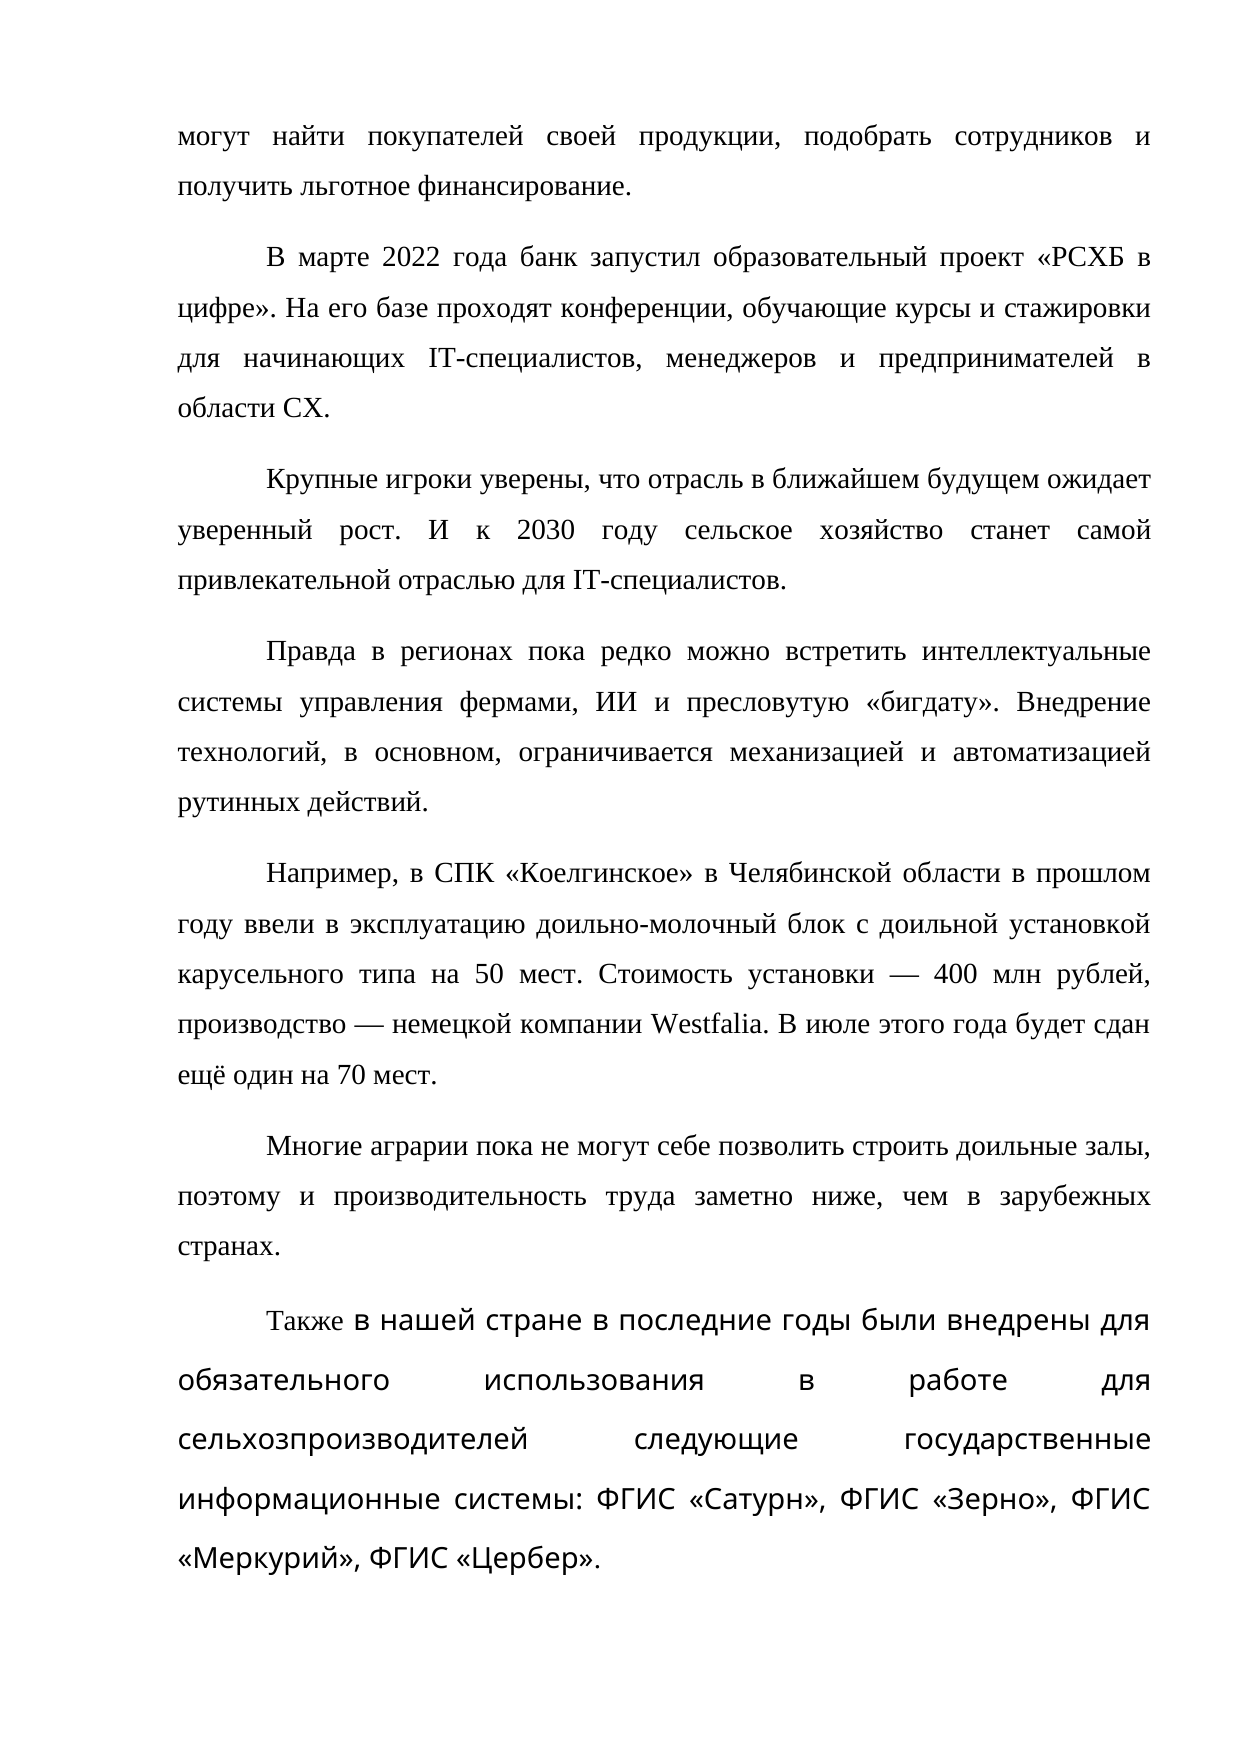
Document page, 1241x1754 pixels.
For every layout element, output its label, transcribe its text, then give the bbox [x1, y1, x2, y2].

text В марте 2022 года банк запустил образовательный проект «РСХБ в цифре». На его базе проходят конференции, обучающие курсы и стажировки для начинающих IT-специалистов, менеджеров и предпринимателей в области СХ. [177, 239, 1152, 424]
text Также в нашей стране в последние годы были внедрены для обязательного использования в работе для сельхозпроизводителей следующие государственные информационные системы: ФГИС «Сатурн», ФГИС «Зерно», ФГИС «Меркурий», ФГИС «Цербер». [177, 1300, 1152, 1577]
text Например, в СПК «Коелгинское» в Челябинской области в прошлом году ввели в эксплуатацию доильно-молочный блок с доильной установкой карусельного типа на 50 мест. Стоимость установки — 400 млн рублей, производство — немецкой компании Westfalia. В июле этого года будет сдан ещё один на 70 мест. [177, 856, 1152, 1090]
text Правда в регионах пока редко можно встретить интеллектуальные системы управления фермами, ИИ и пресловутую «бигдату». Внедрение технологий, в основном, ограничивается механизацией и автоматизацией рутинных действий. [177, 633, 1152, 818]
text Крупные игроки уверены, что отрасль в ближайшем будущем ожидает уверенный рост. И к 2030 году сельское хозяйство станет самой привлекательной отраслью для IT-специалистов. [177, 462, 1152, 596]
text Многие аграрии пока не могут себе позволить строить доильные залы, поэтому и производительность труда заметно ниже, чем в зарубежных странах. [177, 1128, 1152, 1262]
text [177, 118, 1152, 202]
